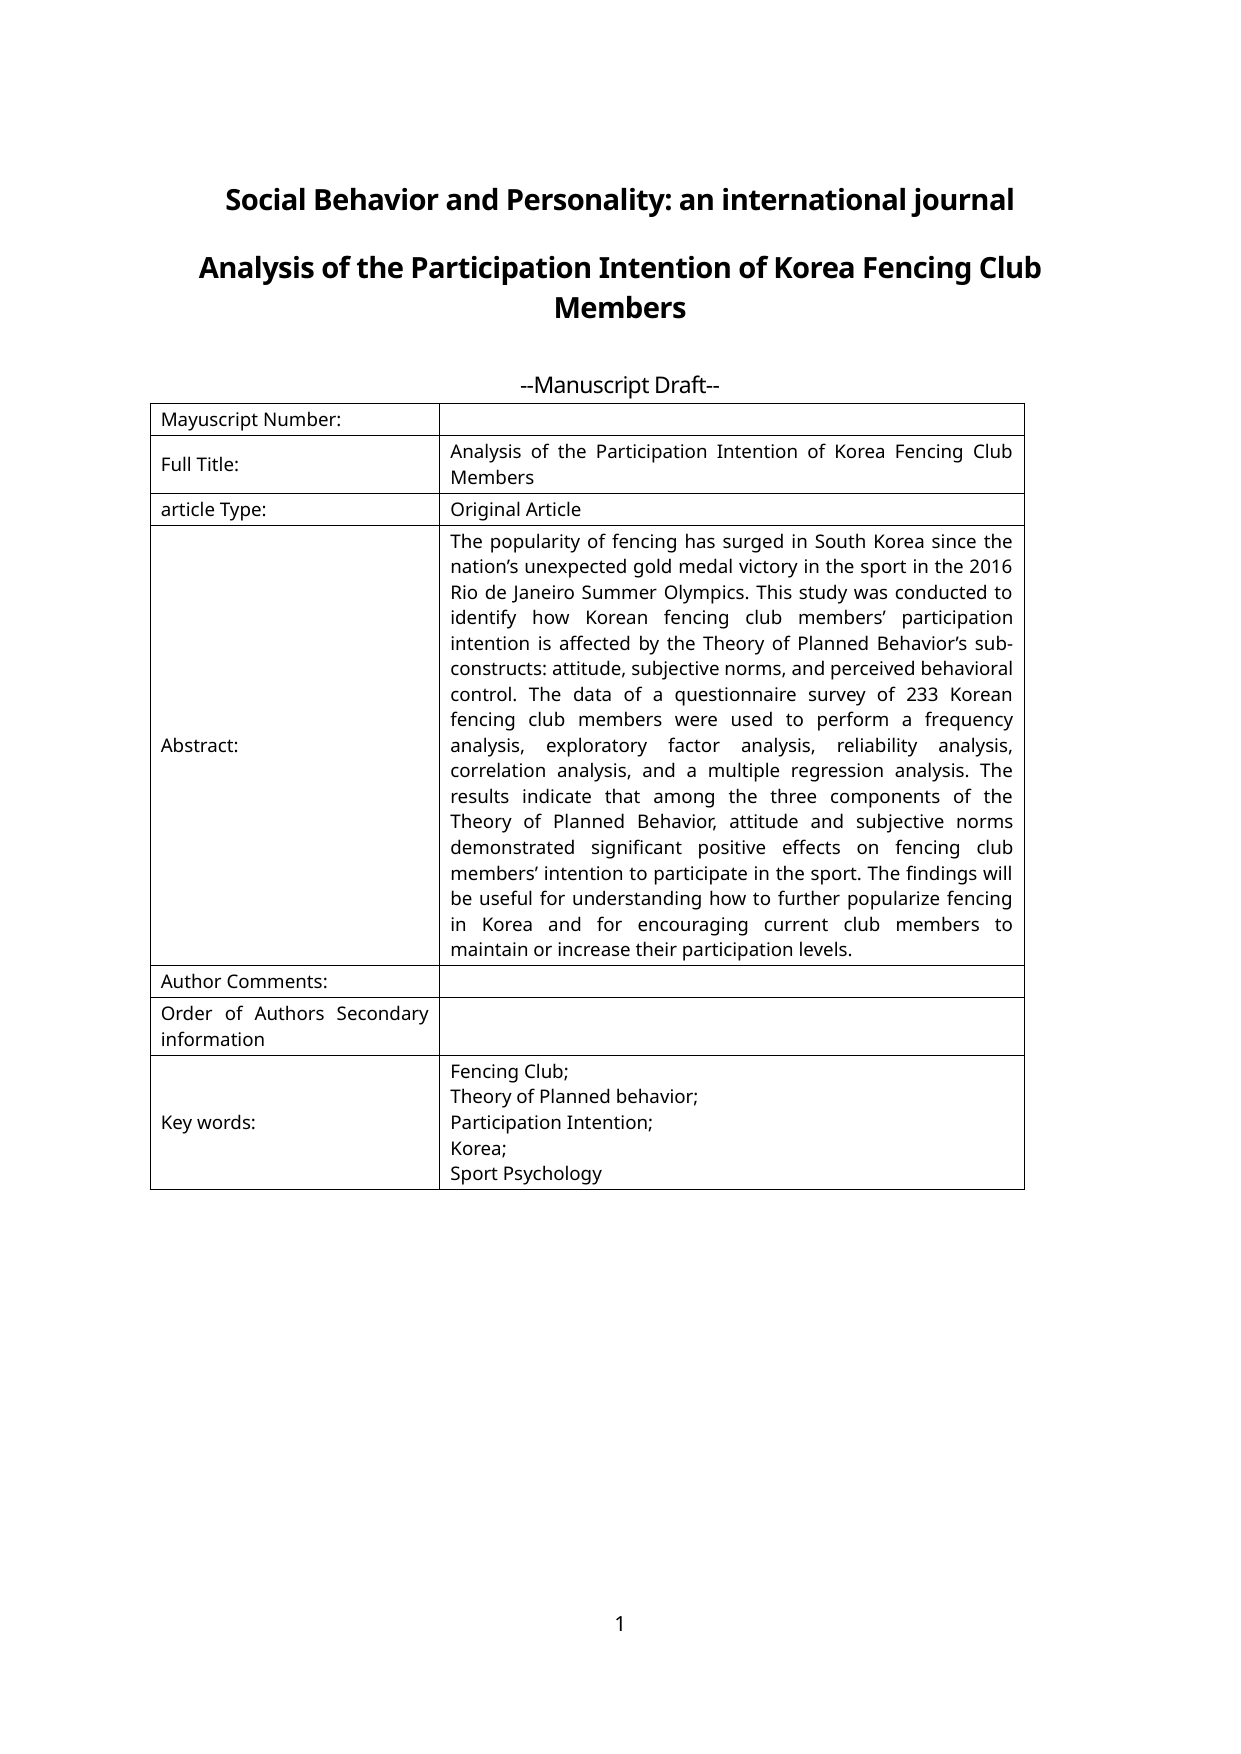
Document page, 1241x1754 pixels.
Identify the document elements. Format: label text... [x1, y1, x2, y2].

table_cell [440, 966, 1024, 997]
text Social Behavior and Personality: an international journal [142, 177, 1098, 219]
table_cell Original Article [440, 494, 1024, 524]
table_cell Fencing Club; Theory of Planned behavior; Participation Intention; Korea; Sport Psychology [440, 1056, 1024, 1189]
table_cell Order of Authors Secondary information [151, 998, 439, 1054]
table_cell Key words: [151, 1056, 439, 1189]
table_cell Abstract: [151, 526, 439, 965]
table_header [440, 404, 1024, 435]
table_cell Author Comments: [151, 966, 439, 997]
table_cell The popularity of fencing has surged in South Korea since the nation’s unexpected gold medal victory in the sport in the 2016 Rio de Janeiro Summer Olympics. This study was conducted to identify how Korean fencing club members’ participation intention is affected by the Theory of Planned Behavior’s sub-constructs: attitude, subjective norms, and perceived behavioral control. The data of a questionnaire survey of 233 Korean fencing club members were used to perform a frequency analysis, exploratory factor analysis, reliability analysis, correlation analysis, and a multiple regression analysis. The results indicate that among the three components of the Theory of Planned Behavior, attitude and subjective norms demonstrated significant positive effects on fencing club members’ intention to participate in the sport. The findings will be useful for understanding how to further popularize fencing in Korea and for encouraging current club members to maintain or increase their participation levels. [440, 526, 1024, 965]
text --Manuscript Draft-- [142, 369, 1098, 403]
table_cell article Type: [151, 494, 439, 524]
table_cell Full Title: [151, 436, 439, 492]
text Analysis of the Participation Intention of Korea Fencing Club Members [150, 247, 1090, 327]
table_cell [440, 998, 1024, 1054]
table_cell Analysis of the Participation Intention of Korea Fencing Club Members [440, 436, 1024, 492]
table_header Mayuscript Number: [151, 404, 439, 435]
